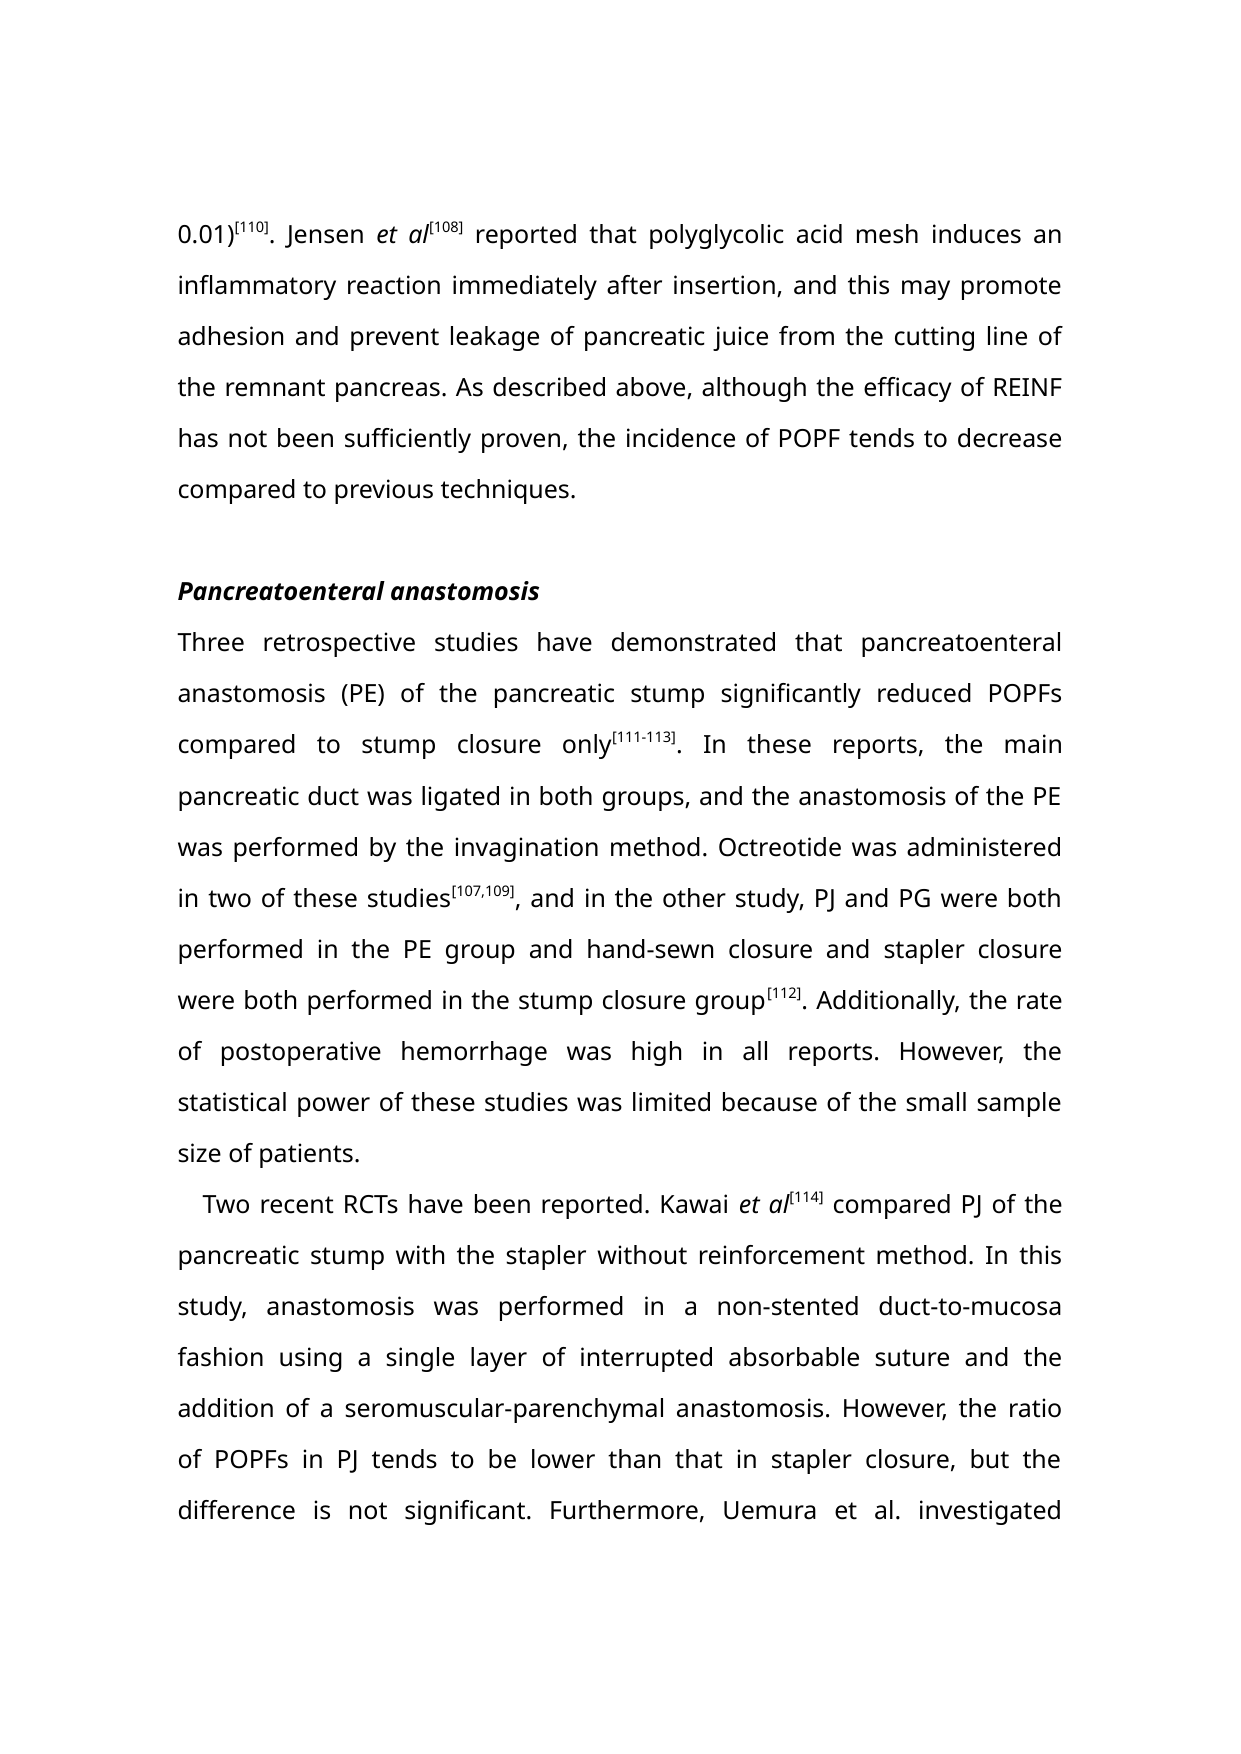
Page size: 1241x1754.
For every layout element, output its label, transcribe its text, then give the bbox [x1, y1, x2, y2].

text Pancreatoenteral anastomosis [177, 574, 1063, 608]
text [177, 1187, 1063, 1527]
text Three retrospective studies have demonstrated that pancreatoenteral anastomosis (PE) of the pancreatic stump significantly reduced POPFs compared to stump closure only[111-113]. In these reports, the main pancreatic duct was ligated in both groups, and the anastomosis of the PE was performed by the invagination method. Octreotide was administered in two of these studies[107,109], and in the other study, PJ and PG were both performed in the PE group and hand-sewn closure and stapler closure were both performed in the stump closure group[112]. Additionally, the rate of postoperative hemorrhage was high in all reports. However, the statistical power of these studies was limited because of the small sample size of patients. [177, 625, 1063, 1169]
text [177, 217, 1063, 506]
